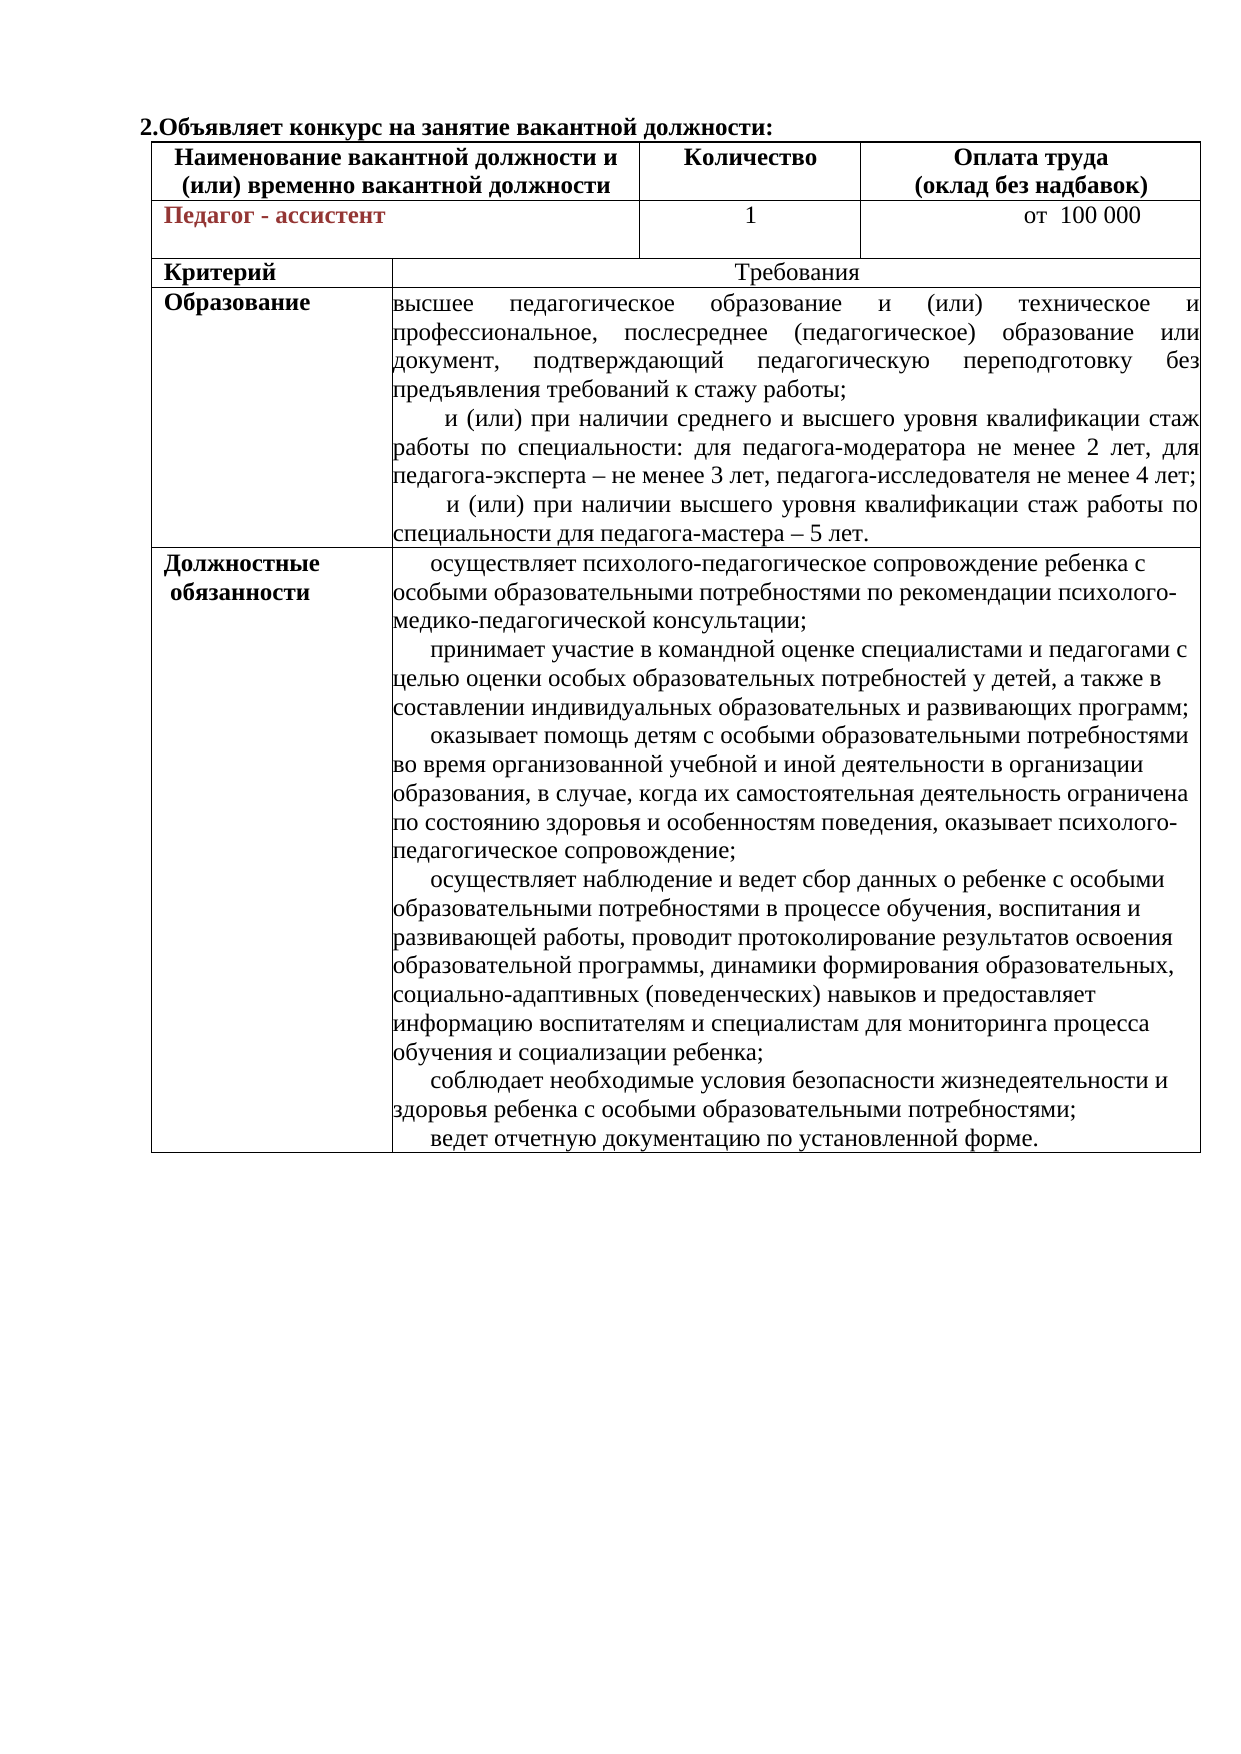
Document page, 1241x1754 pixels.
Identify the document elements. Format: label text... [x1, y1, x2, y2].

table_cell Образование [152, 288, 392, 547]
subtitle 2.Объявляет конкурс на занятие вакантной должности: [139, 112, 1181, 141]
table_cell осуществляет психолого-педагогическое сопровождение ребенка с особыми образовательными потребностями по рекомендации психолого-медико-педагогической консультации; принимает участие в командной оценке специалистами и педагогами с целью оценки особых образовательных потребностей у детей, а также в составлении индивидуальных образовательных и развивающих программ; оказывает помощь детям с особыми образовательными потребностями во время организованной учебной и иной деятельности в организации образования, в случае, когда их самостоятельная деятельность ограничена по состоянию здоровья и особенностям поведения, оказывает психолого-педагогическое сопровождение; осуществляет наблюдение и ведет сбор данных о ребенке с особыми образовательными потребностями в процессе обучения, воспитания и развивающей работы, проводит протоколирование результатов освоения образовательной программы, динамики формирования образовательных, социально-адаптивных (поведенческих) навыков и предоставляет информацию воспитателям и специалистам для мониторинга процесса обучения и социализации ребенка; соблюдает необходимые условия безопасности жизнедеятельности и здоровья ребенка с особыми образовательными потребностями; ведет отчетную документацию по установленной форме. [393, 548, 1200, 1152]
table_header Оплата труда (оклад без надбавок) [861, 143, 1200, 200]
table_cell Критерий [152, 259, 392, 287]
table_header Наименование вакантной должности и (или) временно вакантной должности [152, 143, 639, 200]
table_cell от 100 000 [861, 201, 1200, 258]
table_cell Должностные обязанности [152, 548, 392, 1152]
table_cell высшее педагогическое образование и (или) техническое и профессиональное, послесреднее (педагогическое) образование или документ, подтверждающий педагогическую переподготовку без предъявления требований к стажу работы; и (или) при наличии среднего и высшего уровня квалификации стаж работы по специальности: для педагога-модератора не менее 2 лет, для педагога-эксперта – не менее 3 лет, педагога-исследователя не менее 4 лет; и (или) при наличии высшего уровня квалификации стаж работы по специальности для педагога-мастера – 5 лет. [393, 288, 1200, 547]
table_cell 1 [640, 201, 860, 258]
table_cell Требования [393, 259, 1200, 287]
table_header Количество [640, 143, 860, 200]
table_cell Педагог - ассистент [152, 201, 639, 258]
